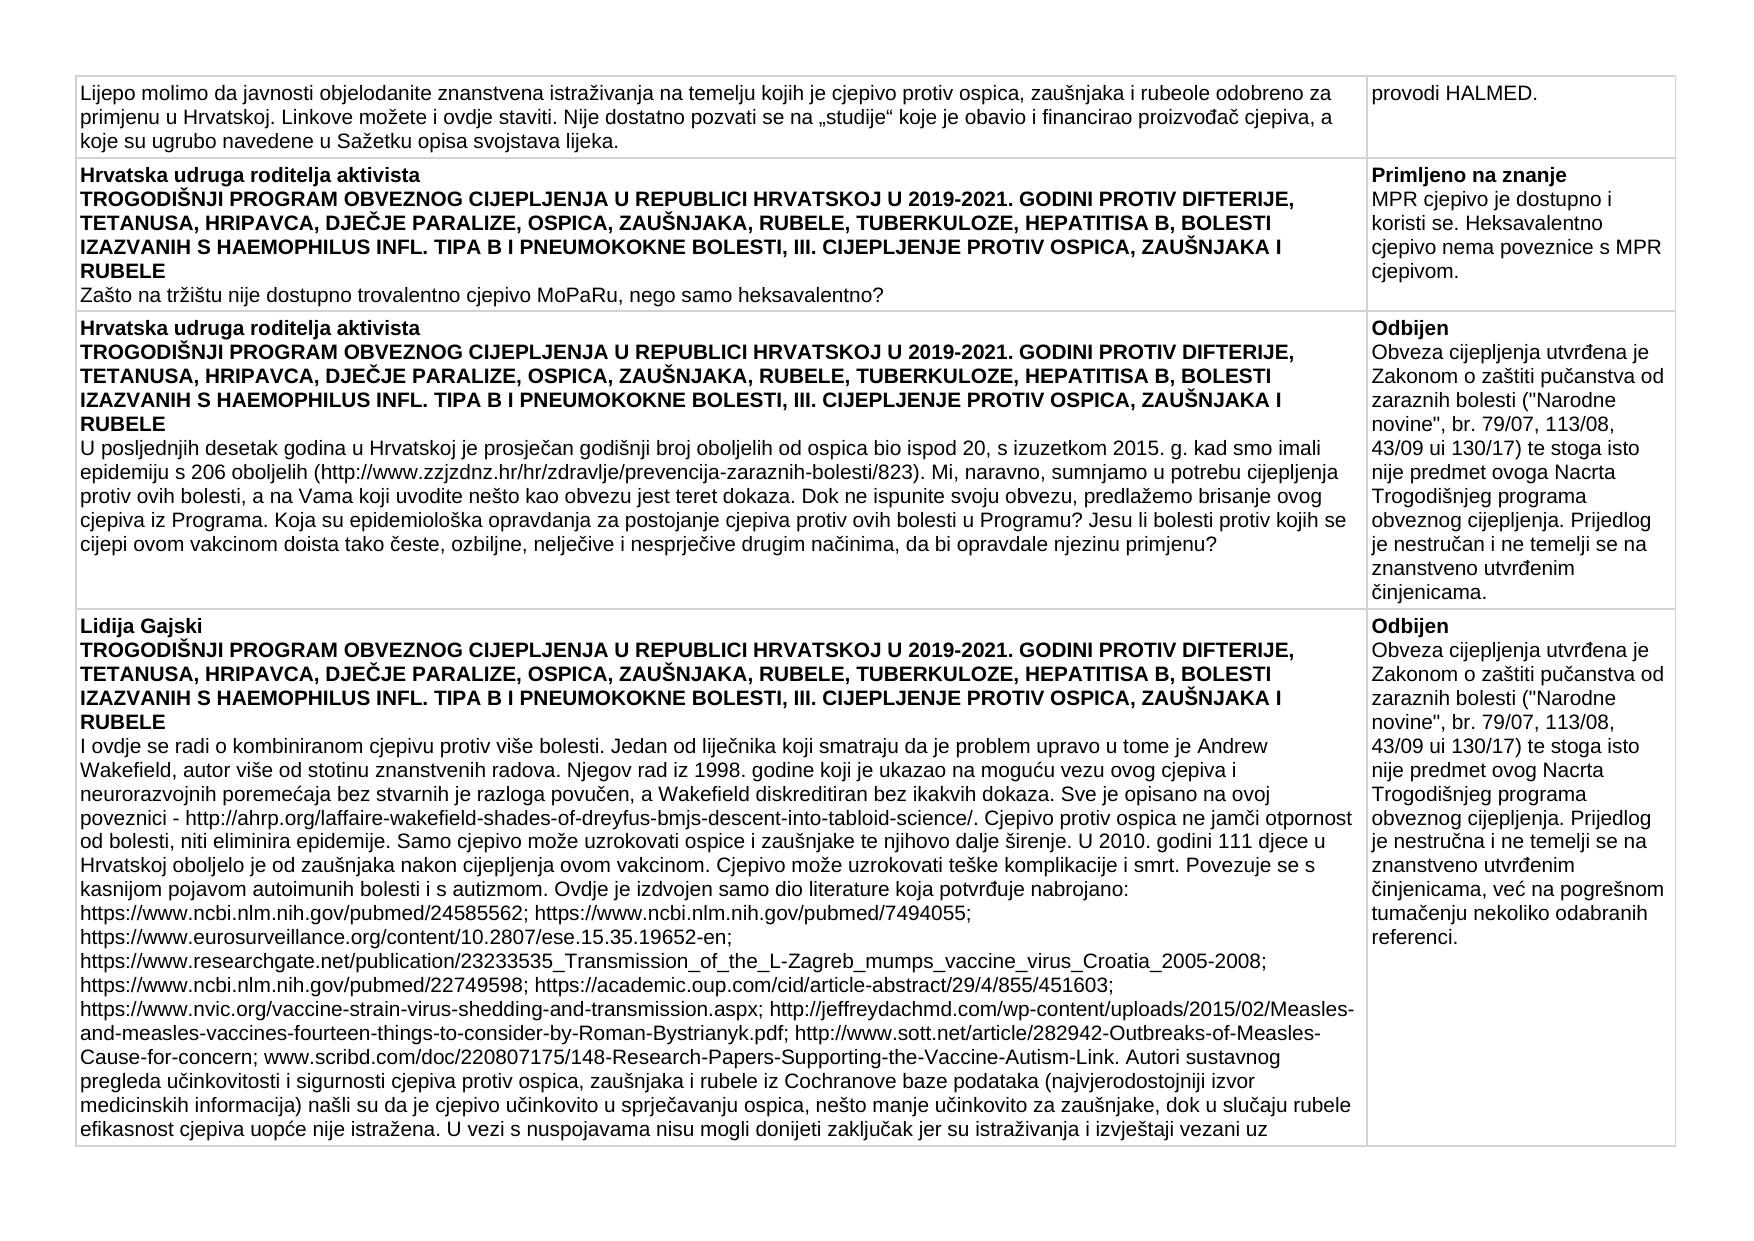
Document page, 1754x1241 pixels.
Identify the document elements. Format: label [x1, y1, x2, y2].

table_cell [77, 159, 1366, 310]
table_cell [1368, 312, 1675, 608]
table_cell [77, 610, 1366, 1145]
table_cell [77, 312, 1366, 608]
table_cell [1368, 159, 1675, 310]
table_cell [77, 77, 1366, 157]
table_cell [1368, 77, 1675, 157]
table_cell [1368, 610, 1675, 1145]
